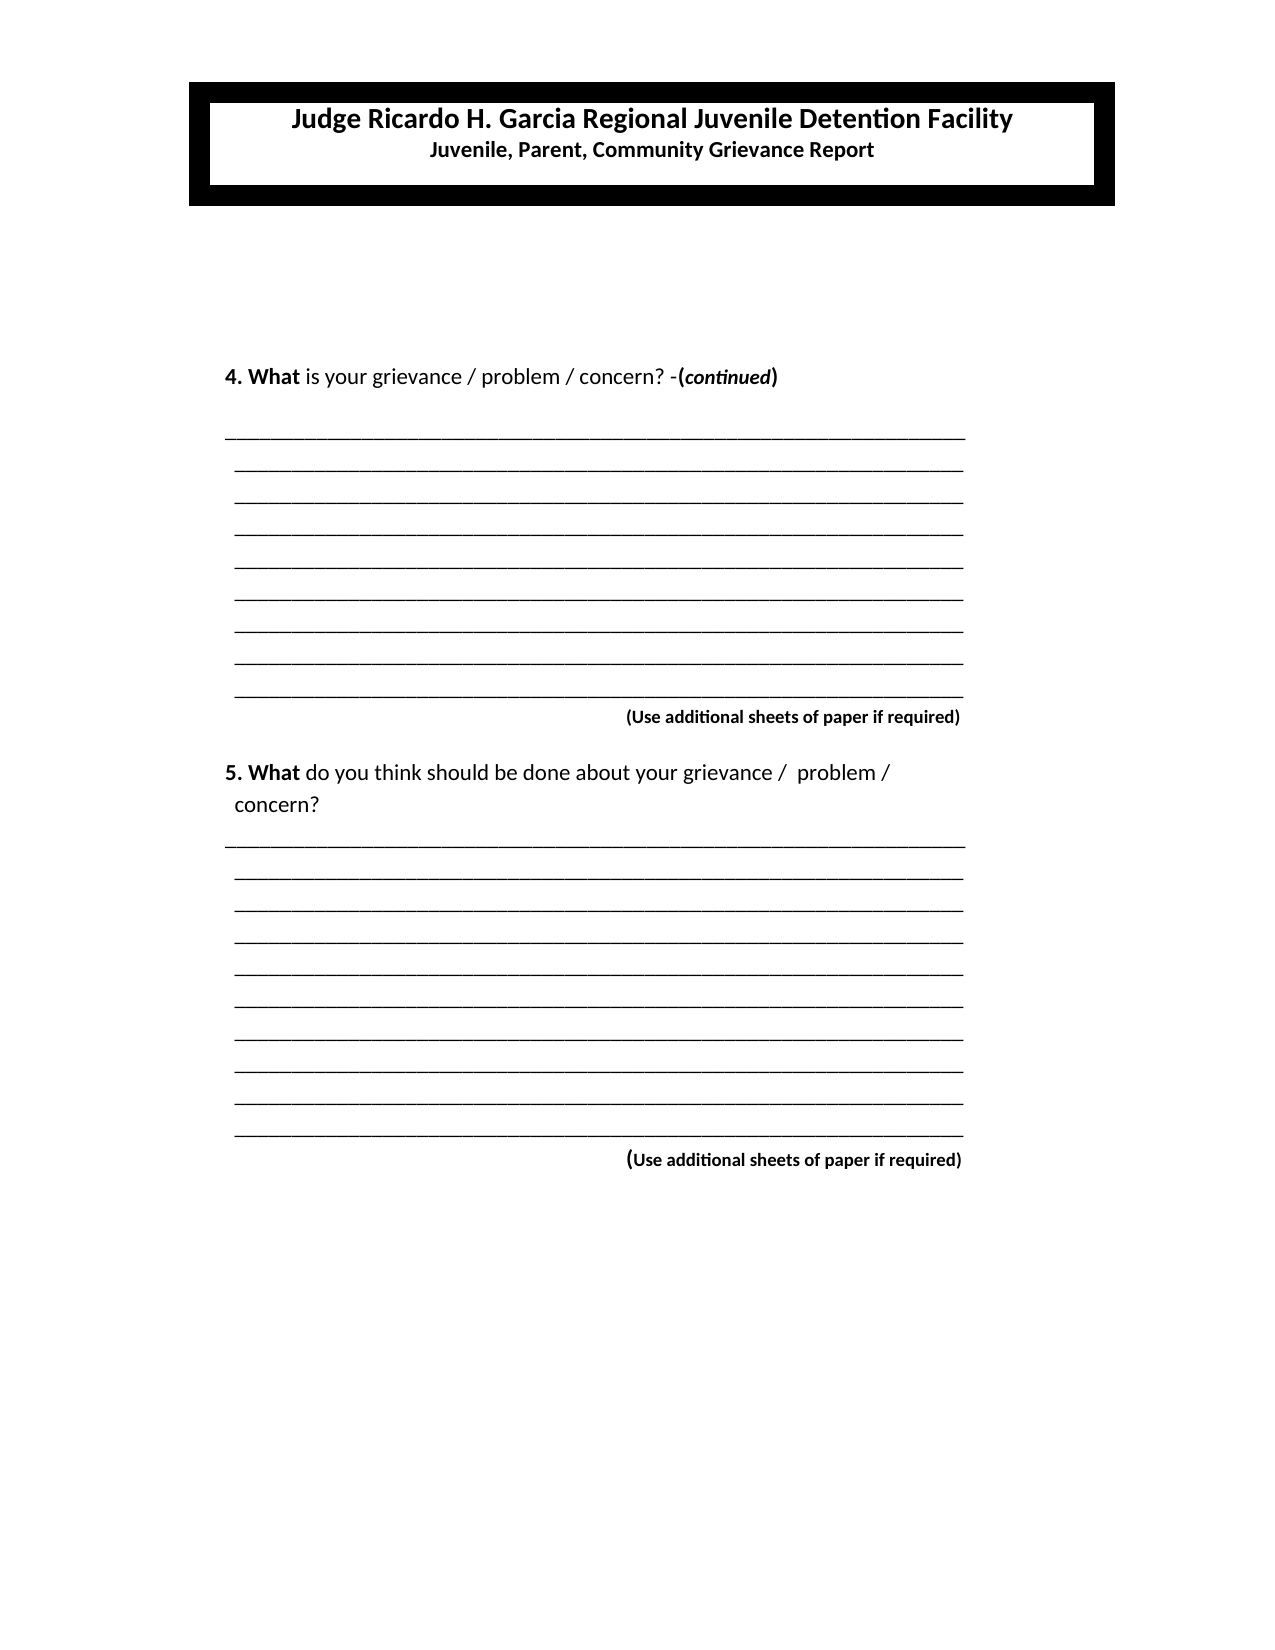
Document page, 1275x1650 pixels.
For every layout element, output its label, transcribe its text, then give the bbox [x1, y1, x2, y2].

text _________________________________________________________________________________________________________________________________________________________________________________________________________________________________________________________________________________________________________________________________________________________________________________________________________________________________________________________________________________________________________________________________________________________________________________________________ [225, 415, 975, 701]
text (Use additional sheets of paper if required) [225, 705, 975, 728]
text 5. What do you think should be done about your grievance / problem / concern? [225, 758, 975, 818]
text (Use additional sheets of paper if required) [225, 1144, 975, 1172]
text _________________________________________________________________________________________________________________________________________________________________________________________________________________________________________________________________________________________________________________________________________________________________________________________________________________________________________________________________________________________________________________________________________________________________________________________________________________________________________________________________ [225, 823, 975, 1140]
text 4. What is your grievance / problem / concern? -(continued) [225, 362, 975, 390]
